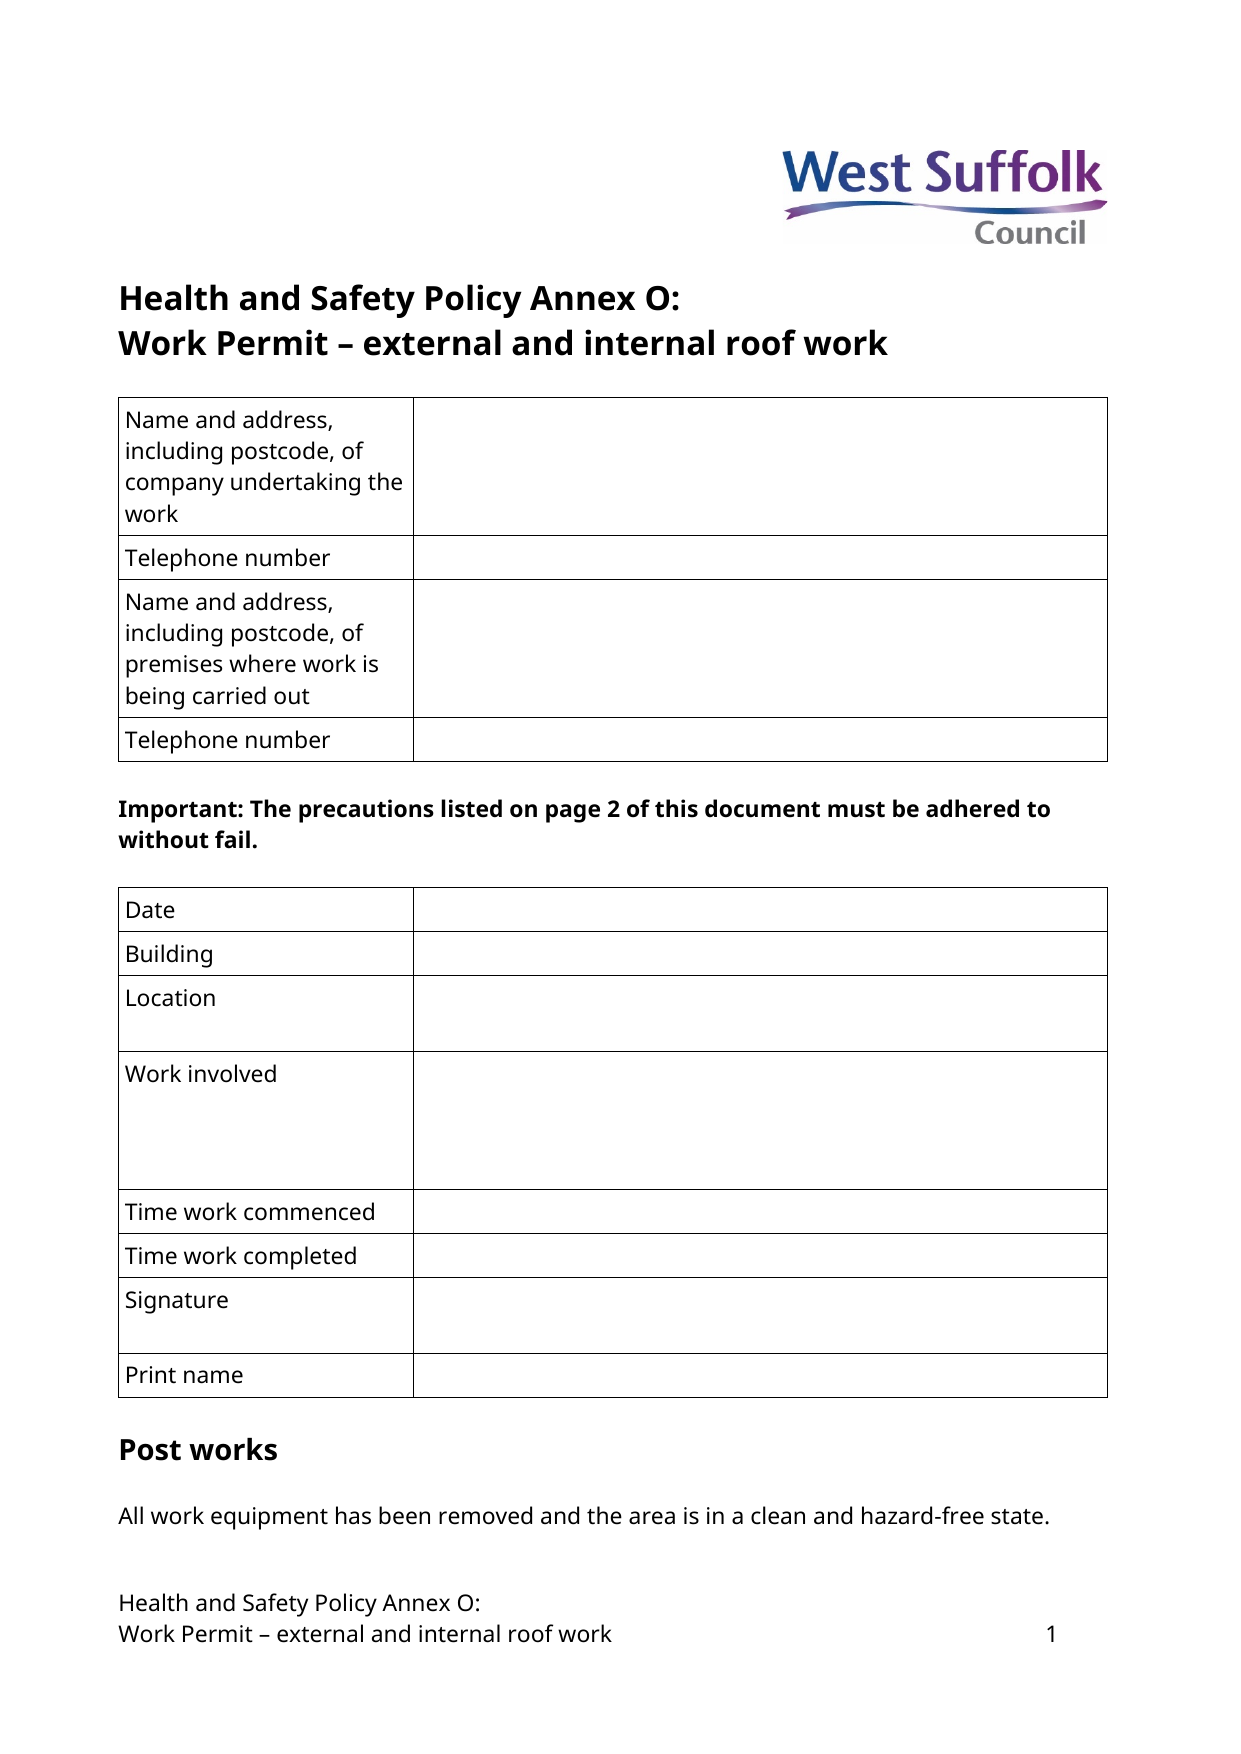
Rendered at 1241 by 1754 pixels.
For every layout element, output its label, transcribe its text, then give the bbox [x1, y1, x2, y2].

table_cell [414, 1190, 1107, 1233]
text Important: The precautions listed on page 2 of this document must be adhered to without fail. [118, 793, 1107, 856]
picture [782, 150, 1108, 244]
subtitle Health and Safety Policy Annex O: [118, 275, 1107, 320]
table_cell [414, 1354, 1107, 1397]
table_cell Name and address, including postcode, of premises where work is being carried out [119, 580, 413, 717]
table_cell [414, 1234, 1107, 1277]
table_cell [414, 536, 1107, 579]
table_cell [414, 718, 1107, 761]
table_cell [414, 976, 1107, 1051]
table_cell Signature [119, 1278, 413, 1352]
table_cell Work involved [119, 1052, 413, 1189]
table_cell Time work commenced [119, 1190, 413, 1233]
table_cell [414, 580, 1107, 717]
table_cell Time work completed [119, 1234, 413, 1277]
table_header [414, 398, 1107, 535]
table_cell [414, 1278, 1107, 1352]
table_cell Building [119, 932, 413, 975]
table_cell Print name [119, 1354, 413, 1397]
table_header Date [119, 888, 413, 931]
table_cell Telephone number [119, 536, 413, 579]
table_cell Location [119, 976, 413, 1051]
table_cell [414, 932, 1107, 975]
subtitle Work Permit – external and internal roof work [118, 320, 1107, 366]
text All work equipment has been removed and the area is in a clean and hazard-free state. [118, 1500, 1107, 1531]
table_cell [414, 1052, 1107, 1189]
subtitle Post works [118, 1429, 1107, 1468]
table_cell Telephone number [119, 718, 413, 761]
table_header [414, 888, 1107, 931]
table_header Name and address, including postcode, of company undertaking the work [119, 398, 413, 535]
